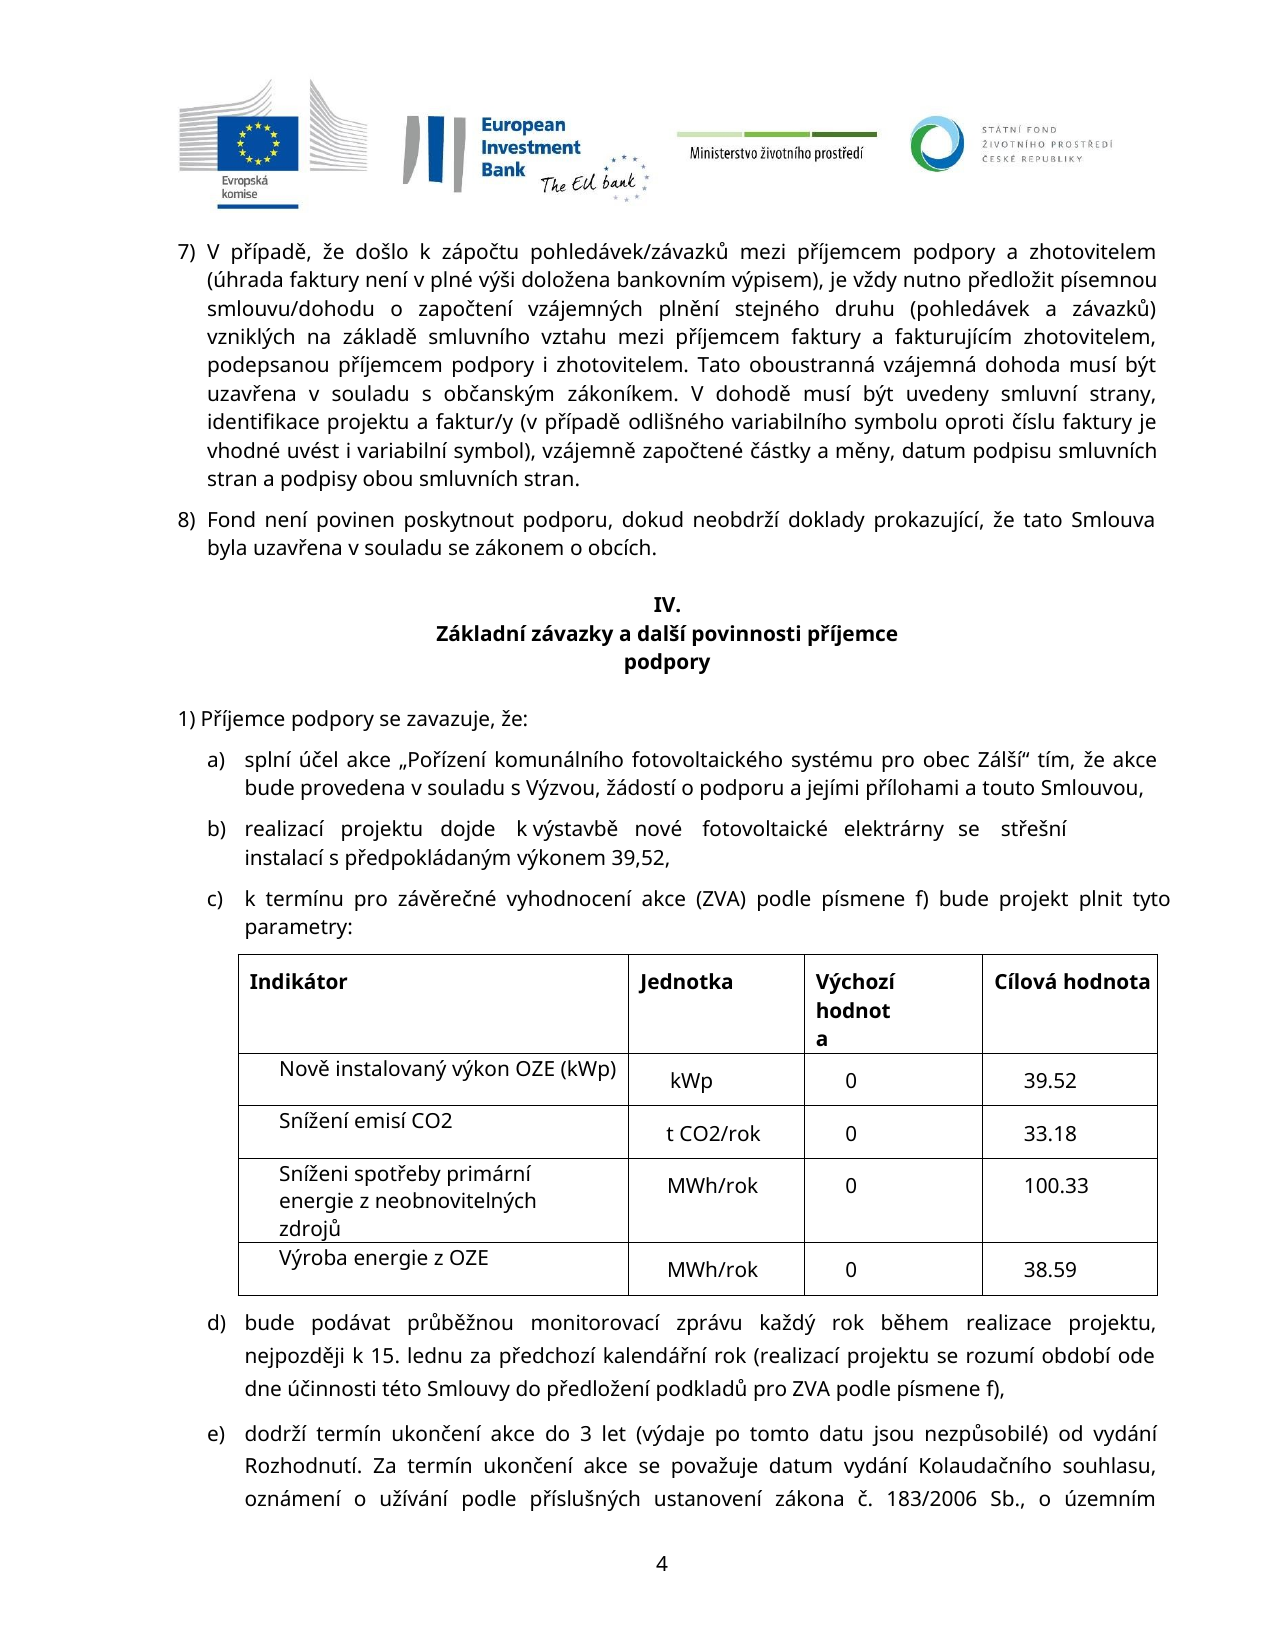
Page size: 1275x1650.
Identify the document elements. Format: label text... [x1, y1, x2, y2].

list V případě, že došlo k zápočtu pohledávek/závazků mezi příjemcem podpory a zhotovitelem (úhrada faktury není v plné výši doložena bankovním výpisem), je vždy nutno předložit písemnou smlouvu/dohodu o započtení vzájemných plnění stejného druhu (pohledávek a závazků) vzniklých na základě smluvního vztahu mezi příjemcem faktury a fakturujícím zhotovitelem, podepsanou příjemcem podpory i zhotovitelem. Tato oboustranná vzájemná dohoda musí být uzavřena v souladu s občanským zákoníkem. V dohodě musí být uvedeny smluvní strany, identifikace projektu a faktur/y (v případě odlišného variabilního symbolu oproti číslu faktury je vhodné uvést i variabilní symbol), vzájemně započtené částky a měny, datum podpisu smluvních stran a podpisy obou smluvních stran. [177, 237, 1157, 493]
list bude podávat průběžnou monitorovací zprávu každý rok během realizace projektu, nejpozději k 15. lednu za předchozí kalendářní rok (realizací projektu se rozumí období ode dne účinnosti této Smlouvy do předložení podkladů pro ZVA podle písmene f), [207, 1308, 1157, 1402]
table_cell MWh/rok [629, 1159, 804, 1242]
subtitle Základní závazky a další povinnosti příjemce podpory [404, 619, 930, 676]
table_cell Nově instalovaný výkon OZE (kWp) [239, 1054, 628, 1105]
table_cell 0 [805, 1106, 982, 1158]
table_cell Výroba energie z OZE [239, 1243, 628, 1295]
table_cell Sníženi spotřeby primární energie z neobnovitelných zdrojů [239, 1159, 628, 1242]
table_cell 0 [805, 1159, 982, 1242]
table_cell 39.52 [983, 1054, 1157, 1105]
table_cell Snížení emisí CO2 [239, 1106, 628, 1158]
table_cell t CO2/rok [629, 1106, 804, 1158]
table_header Jednotka [629, 955, 804, 1053]
list k termínu pro závěrečné vyhodnocení akce (ZVA) podle písmene f) bude projekt plnit tyto parametry: [207, 884, 1171, 941]
table_cell kWp [629, 1054, 804, 1105]
table_cell 38.59 [983, 1243, 1157, 1295]
subtitle IV. [494, 591, 841, 619]
table_cell 100.33 [983, 1159, 1157, 1242]
picture [177, 73, 1115, 213]
table_cell 33.18 [983, 1106, 1157, 1158]
list splní účel akce „Pořízení komunálního fotovoltaického systému pro obec Zálší“ tím, že akce bude provedena v souladu s Výzvou, žádostí o podporu a jejími přílohami a touto Smlouvou, [207, 745, 1157, 802]
table_cell 0 [805, 1243, 982, 1295]
list Příjemce podpory se zavazuje, že: [177, 704, 1171, 733]
list realizací projektu dojde k výstavbě nové fotovoltaické elektrárny se střešní instalací s předpokládaným výkonem 39,52, [207, 814, 1157, 871]
list Fond není povinen poskytnout podporu, dokud neobdrží doklady prokazující, že tato Smlouva byla uzavřena v souladu se zákonem o obcích. [177, 505, 1157, 562]
table_cell MWh/rok [629, 1243, 804, 1295]
table_cell 0 [805, 1054, 982, 1105]
table_header Cílová hodnota [983, 955, 1157, 1053]
table_header Výchozí hodnota [805, 955, 982, 1053]
table_header Indikátor [239, 955, 628, 1053]
